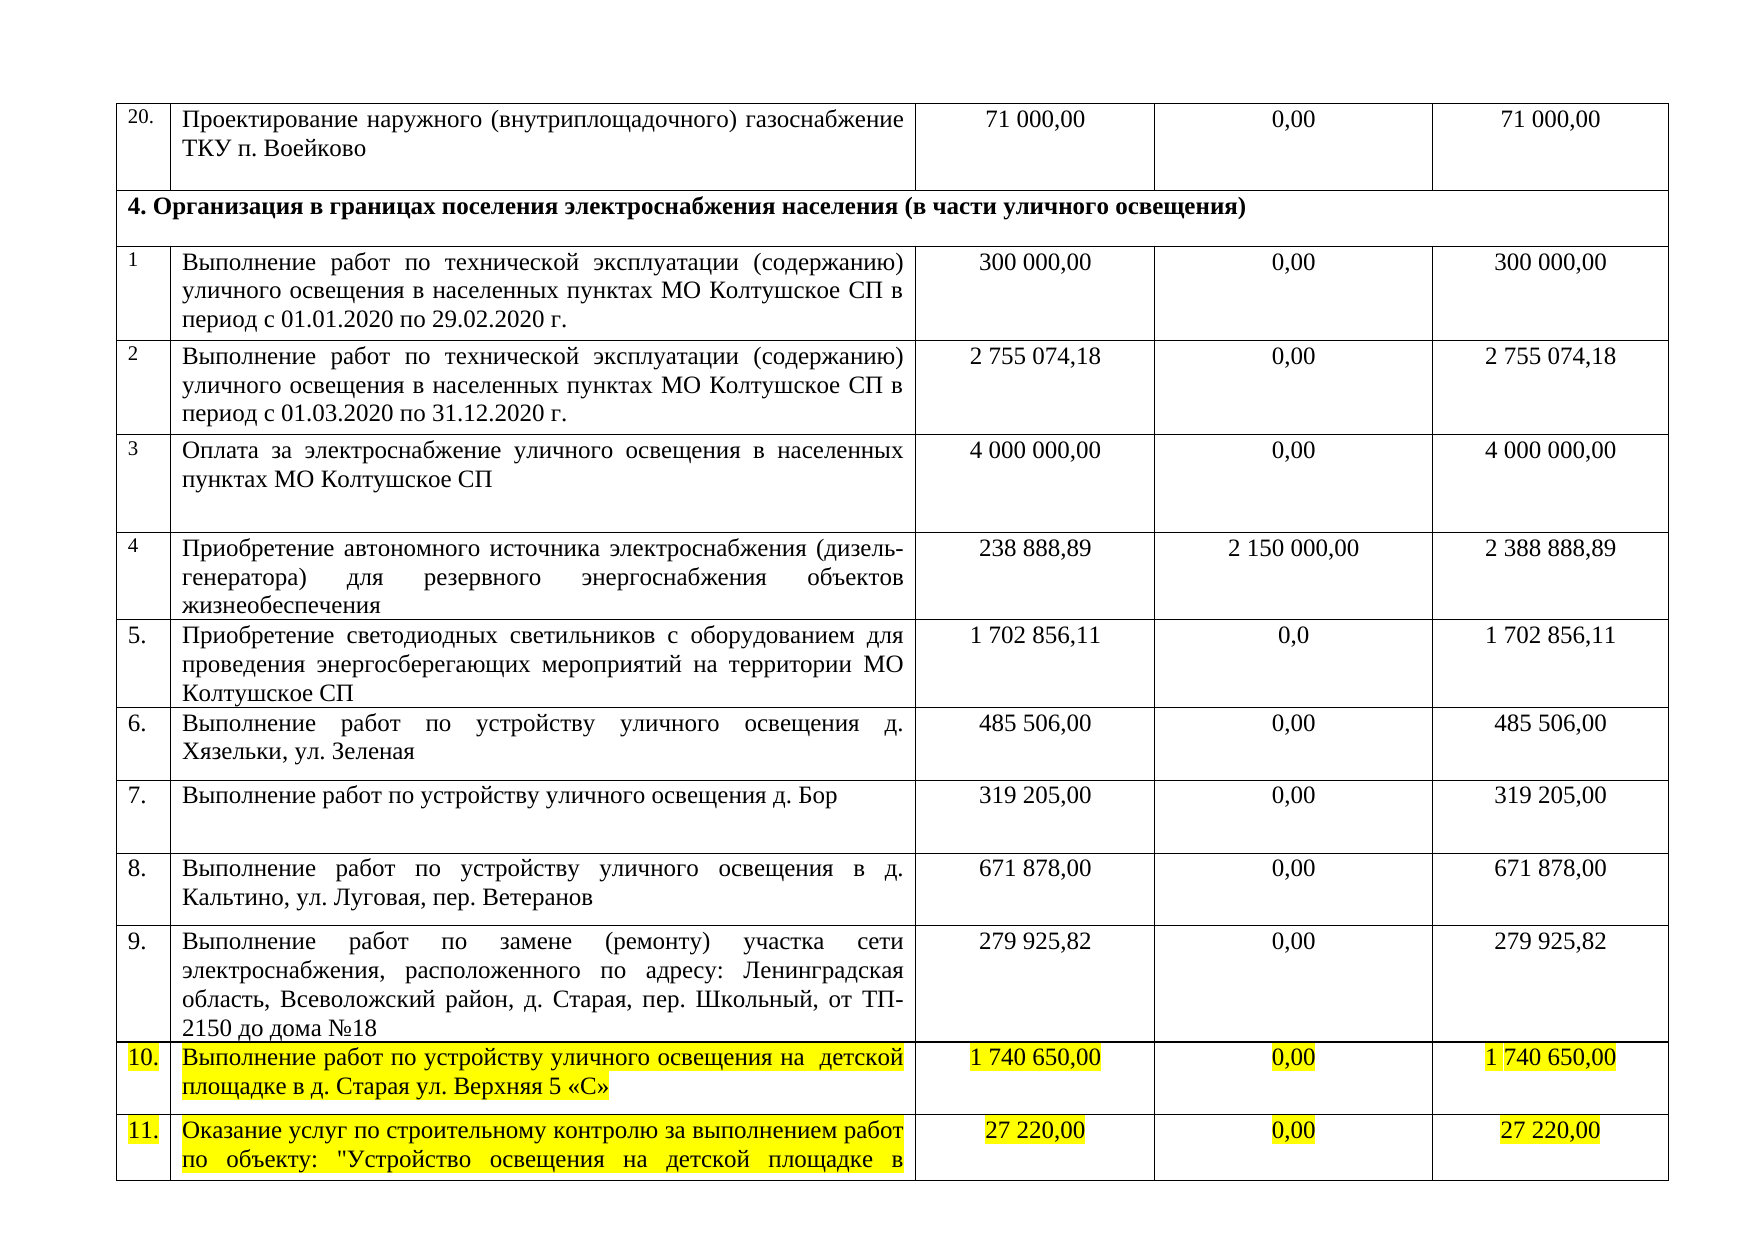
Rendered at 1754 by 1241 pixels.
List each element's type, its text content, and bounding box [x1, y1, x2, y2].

table_cell 20. [117, 104, 170, 190]
table_cell Выполнение работ по устройству уличного освещения д. Хязельки, ул. Зеленая [171, 708, 915, 779]
table_cell 0,0 [1155, 620, 1432, 707]
table_cell 0,00 [1155, 247, 1432, 340]
table_cell 671 878,00 [1433, 854, 1668, 925]
table_cell 5. [117, 620, 170, 707]
table_cell Выполнение работ по устройству уличного освещения в д. Кальтино, ул. Луговая, пер. Ветеранов [171, 854, 915, 925]
table_cell 4 000 000,00 [916, 435, 1154, 532]
table_cell 27 220,00 [916, 1115, 1154, 1180]
table_cell 279 925,82 [916, 926, 1154, 1041]
table_cell 485 506,00 [916, 708, 1154, 779]
table_cell 9. [117, 926, 170, 1041]
table_cell Проектирование наружного (внутриплощадочного) газоснабжение ТКУ п. Воейково [171, 104, 915, 190]
table_cell 71 000,00 [916, 104, 1154, 190]
table_cell 11. [117, 1115, 170, 1180]
table_cell 0,00 [1155, 104, 1432, 190]
table_cell 279 925,82 [1433, 926, 1668, 1041]
table_cell 238 888,89 [916, 533, 1154, 619]
table_cell Выполнение работ по устройству уличного освещения д. Бор [171, 781, 915, 852]
table_cell 671 878,00 [916, 854, 1154, 925]
table_cell Оплата за электроснабжение уличного освещения в населенных пунктах МО Колтушское СП [171, 435, 915, 532]
table_cell 71 000,00 [1433, 104, 1668, 190]
table_cell 300 000,00 [916, 247, 1154, 340]
table_cell 4 [117, 533, 170, 619]
table_cell 0,00 [1155, 1043, 1432, 1114]
table_cell 2 755 074,18 [916, 341, 1154, 434]
table_cell 0,00 [1155, 781, 1432, 852]
table_cell 2 150 000,00 [1155, 533, 1432, 619]
table_cell 0,00 [1155, 708, 1432, 779]
table_cell 1 [117, 247, 170, 340]
table_cell 2 388 888,89 [1433, 533, 1668, 619]
table_cell 8. [117, 854, 170, 925]
table_cell 1 740 650,00 [916, 1043, 1154, 1114]
table_cell 485 506,00 [1433, 708, 1668, 779]
table_cell Выполнение работ по замене (ремонту) участка сети электроснабжения, расположенного по адресу: Ленинградская область, Всеволожский район, д. Старая, пер. Школьный, от ТП-2150 до дома №18 [171, 926, 915, 1041]
table_cell 1 702 856,11 [916, 620, 1154, 707]
table_cell Приобретение светодиодных светильников с оборудованием для проведения энергосберегающих мероприятий на территории МО Колтушское СП [171, 620, 915, 707]
table_cell 7. [117, 781, 170, 852]
table_cell 27 220,00 [1433, 1115, 1668, 1180]
table_cell Выполнение работ по устройству уличного освещения на детской площадке в д. Старая ул. Верхняя 5 «С» [171, 1043, 915, 1114]
table_cell 3 [117, 435, 170, 532]
table_cell 1 702 856,11 [1433, 620, 1668, 707]
table_cell Оказание услуг по строительному контролю за выполнением работ по объекту: "Устройство освещения на детской площадке в д.Старая, ул. Верхняя 5 «С»" [171, 1115, 915, 1180]
table_cell 0,00 [1155, 926, 1432, 1041]
table_cell 0,00 [1155, 435, 1432, 532]
table_cell Выполнение работ по технической эксплуатации (содержанию) уличного освещения в населенных пунктах МО Колтушское СП в период с 01.01.2020 по 29.02.2020 г. [171, 247, 915, 340]
table_cell 0,00 [1155, 1115, 1432, 1180]
table_cell 4 000 000,00 [1433, 435, 1668, 532]
table_cell 0,00 [1155, 341, 1432, 434]
table_cell 0,00 [1155, 854, 1432, 925]
table_cell 2 [117, 341, 170, 434]
table_cell 4. Организация в границах поселения электроснабжения населения (в части уличного освещения) [117, 191, 1668, 246]
table_cell 1 740 650,00 [1433, 1043, 1668, 1114]
table_cell 10. [117, 1043, 170, 1114]
table_cell 300 000,00 [1433, 247, 1668, 340]
table_cell 319 205,00 [916, 781, 1154, 852]
table_cell 319 205,00 [1433, 781, 1668, 852]
table_cell Выполнение работ по технической эксплуатации (содержанию) уличного освещения в населенных пунктах МО Колтушское СП в период с 01.03.2020 по 31.12.2020 г. [171, 341, 915, 434]
table_cell Приобретение автономного источника электроснабжения (дизель-генератора) для резервного энергоснабжения объектов жизнеобеспечения [171, 533, 915, 619]
table_cell 6. [117, 708, 170, 779]
table_cell 2 755 074,18 [1433, 341, 1668, 434]
